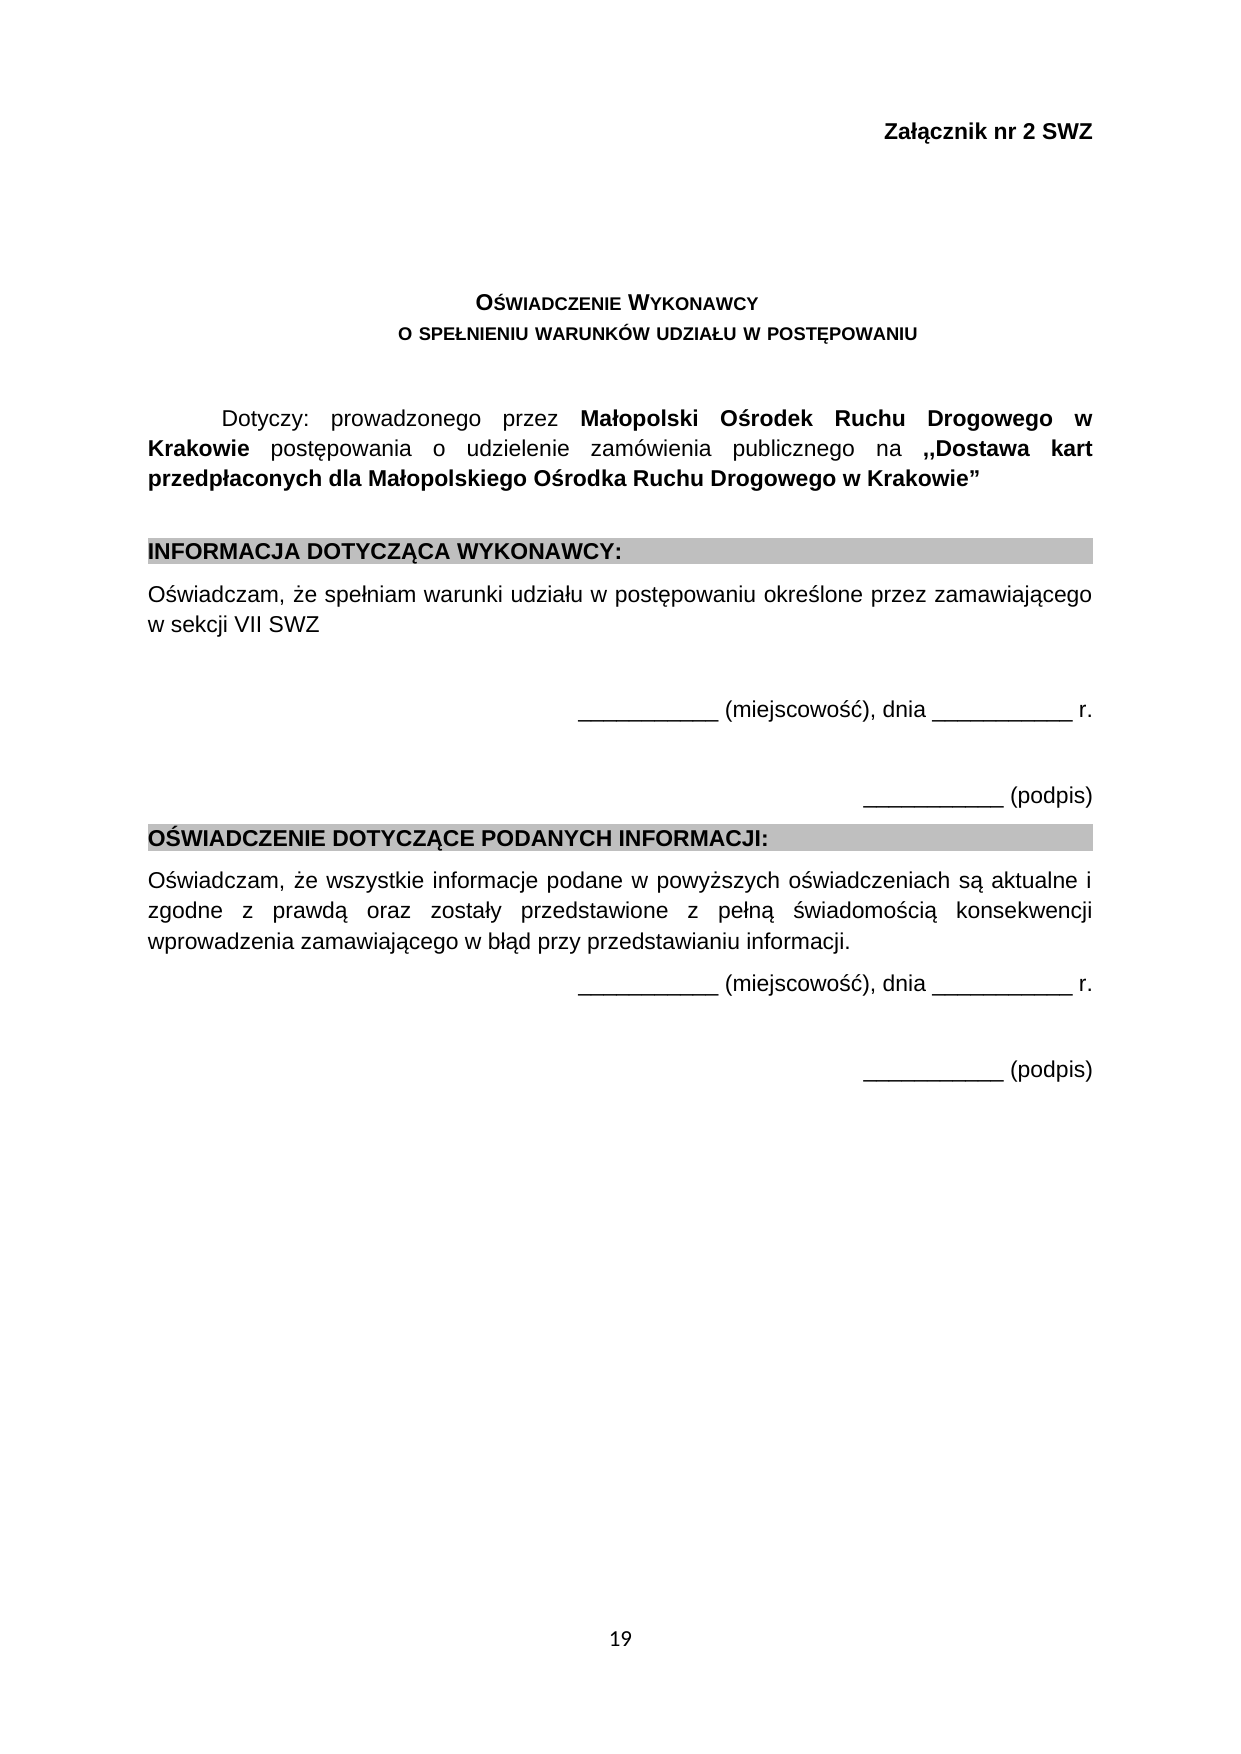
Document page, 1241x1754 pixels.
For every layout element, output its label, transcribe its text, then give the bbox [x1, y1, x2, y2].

text Dotyczy: prowadzonego przez Małopolski Ośrodek Ruchu Drogowego w Krakowie postępowania o udzielenie zamówienia publicznego na ,,Dostawa kart przedpłaconych dla Małopolskiego Ośrodka Ruchu Drogowego w Krakowie” [148, 405, 1093, 491]
text ___________ (miejscowość), dnia ___________ r. [148, 970, 1093, 997]
text INFORMACJA DOTYCZĄCA WYKONAWCY: [148, 538, 1093, 564]
text Oświadczam, że spełniam warunki udziału w postępowaniu określone przez zamawiającego w sekcji VII SWZ [148, 581, 1093, 637]
text Oświadczenie Wykonawcy o spełnieniu warunków udziału w postępowaniu [148, 289, 1093, 346]
text Oświadczam, że wszystkie informacje podane w powyższych oświadczeniach są aktualne i zgodne z prawdą oraz zostały przedstawione z pełną świadomością konsekwencji wprowadzenia zamawiającego w błąd przy przedstawianiu informacji. [148, 867, 1093, 954]
text ___________ (miejscowość), dnia ___________ r. [148, 696, 1093, 723]
text OŚWIADCZENIE DOTYCZĄCE PODANYCH INFORMACJI: [148, 824, 1093, 851]
text ___________ (podpis) [148, 782, 1093, 808]
text Załącznik nr 2 SWZ [148, 118, 1093, 144]
text ___________ (podpis) [148, 1056, 1093, 1082]
